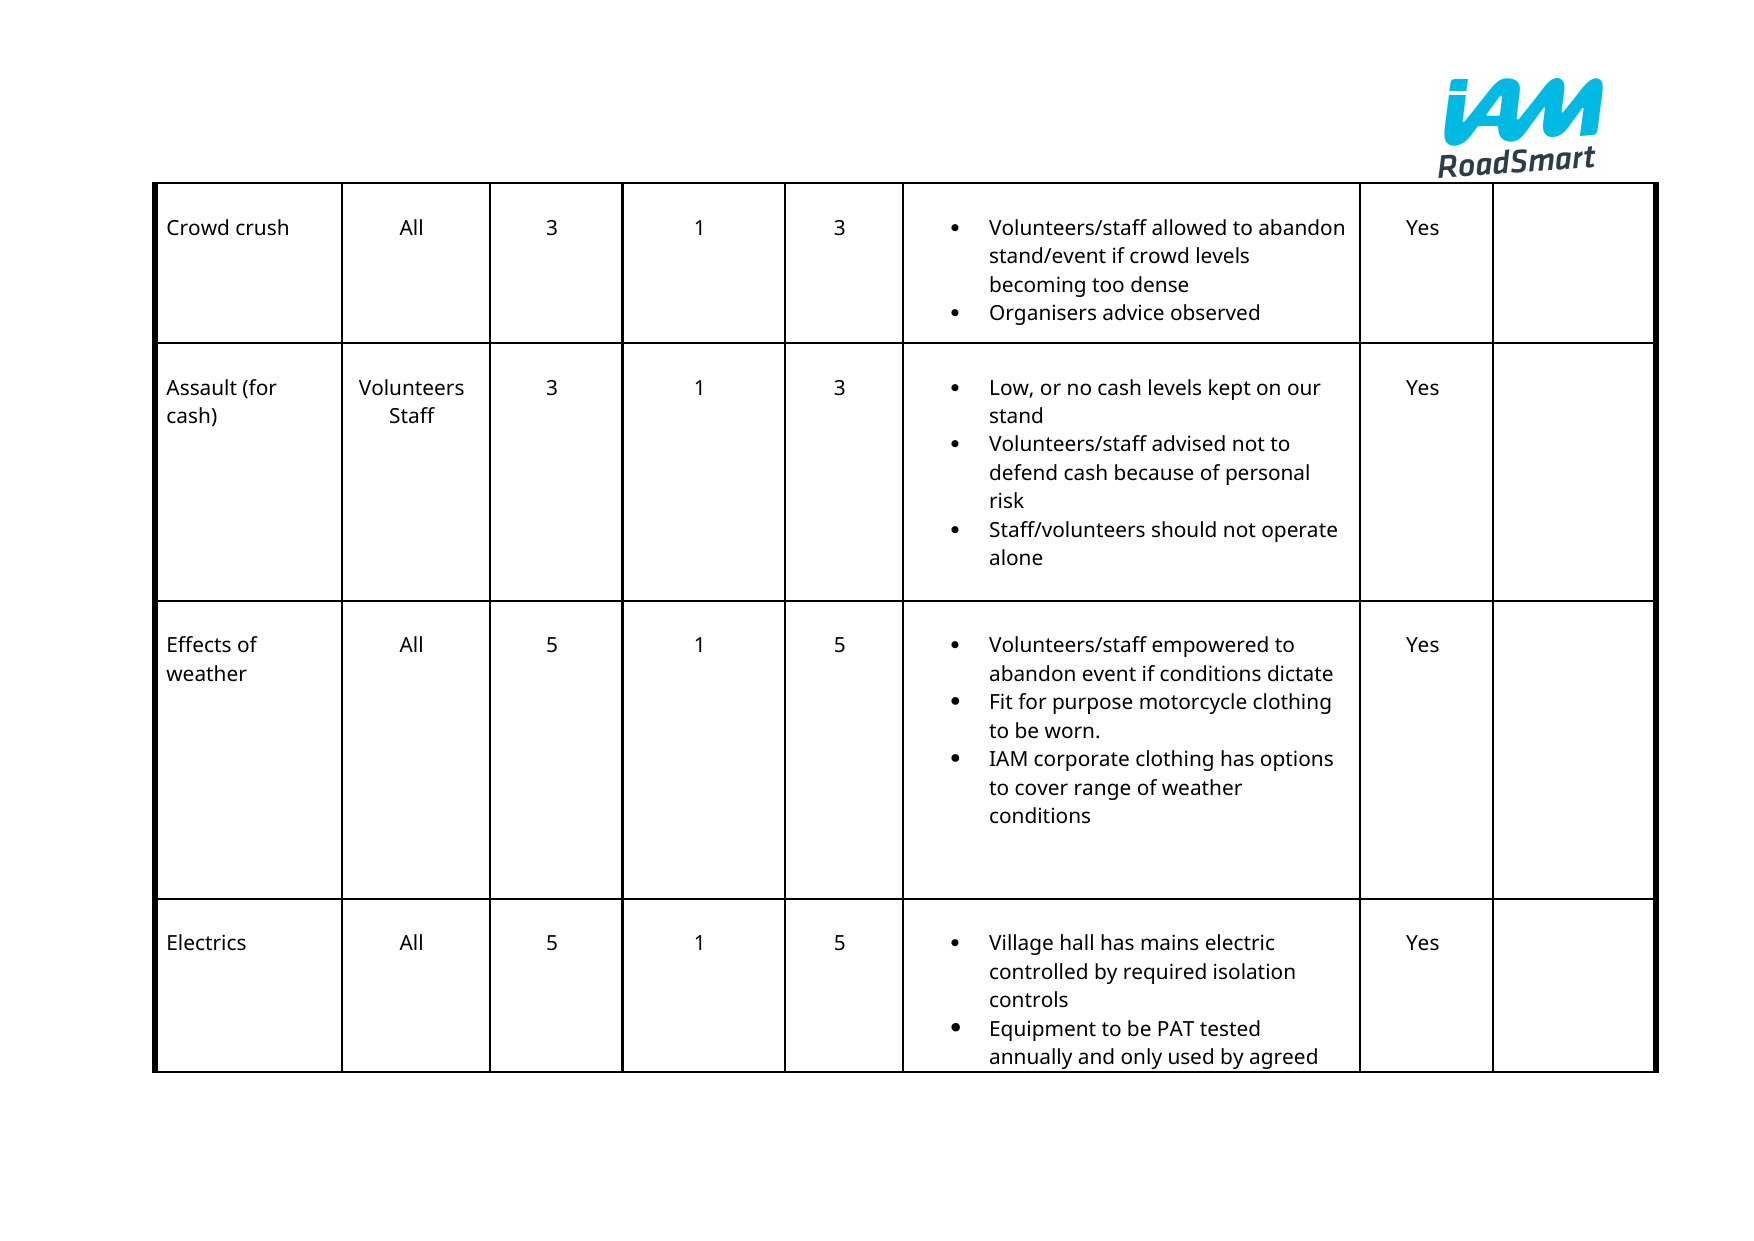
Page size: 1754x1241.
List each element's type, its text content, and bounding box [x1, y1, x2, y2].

table_cell Crowd crush [158, 184, 341, 342]
table_cell 3 [786, 344, 902, 600]
table_cell Volunteers/staff empowered to abandon event if conditions dictate Fit for purpose motorcycle clothing to be worn. IAM corporate clothing has options to cover range of weather conditions [904, 602, 1359, 898]
table_cell All [343, 184, 489, 342]
table_cell 5 [786, 602, 902, 898]
table_cell 3 [491, 344, 621, 600]
table_cell 1 [624, 344, 784, 600]
table_cell 1 [624, 900, 784, 1071]
table_cell Electrics [158, 900, 341, 1071]
table_cell [1494, 344, 1653, 600]
picture [1436, 73, 1604, 182]
table_cell [1494, 184, 1653, 342]
table_cell 1 [624, 184, 784, 342]
table_cell All [343, 900, 489, 1071]
table_cell Yes [1361, 900, 1492, 1071]
table_cell Yes [1361, 602, 1492, 898]
table_cell Low, or no cash levels kept on our stand Volunteers/staff advised not to defend cash because of personal risk Staff/volunteers should not operate alone [904, 344, 1359, 600]
table_cell Village hall has mains electric controlled by required isolation controls Equipment to be PAT tested annually and only used by agreed personnel [904, 900, 1359, 1071]
table_cell Effects of weather [158, 602, 341, 898]
table_cell Volunteers/staff allowed to abandon stand/event if crowd levels becoming too dense Organisers advice observed [904, 184, 1359, 342]
table_cell 1 [624, 602, 784, 898]
table_cell 3 [491, 184, 621, 342]
table_cell 5 [786, 900, 902, 1071]
table_cell [1494, 900, 1653, 1071]
table_cell Yes [1361, 344, 1492, 600]
table_cell 5 [491, 602, 621, 898]
table_cell Yes [1361, 184, 1492, 342]
table_cell Volunteers Staff [343, 344, 489, 600]
table_cell All [343, 602, 489, 898]
table_cell 3 [786, 184, 902, 342]
table_cell Assault (for cash) [158, 344, 341, 600]
table_cell [1494, 602, 1653, 898]
table_cell 5 [491, 900, 621, 1071]
